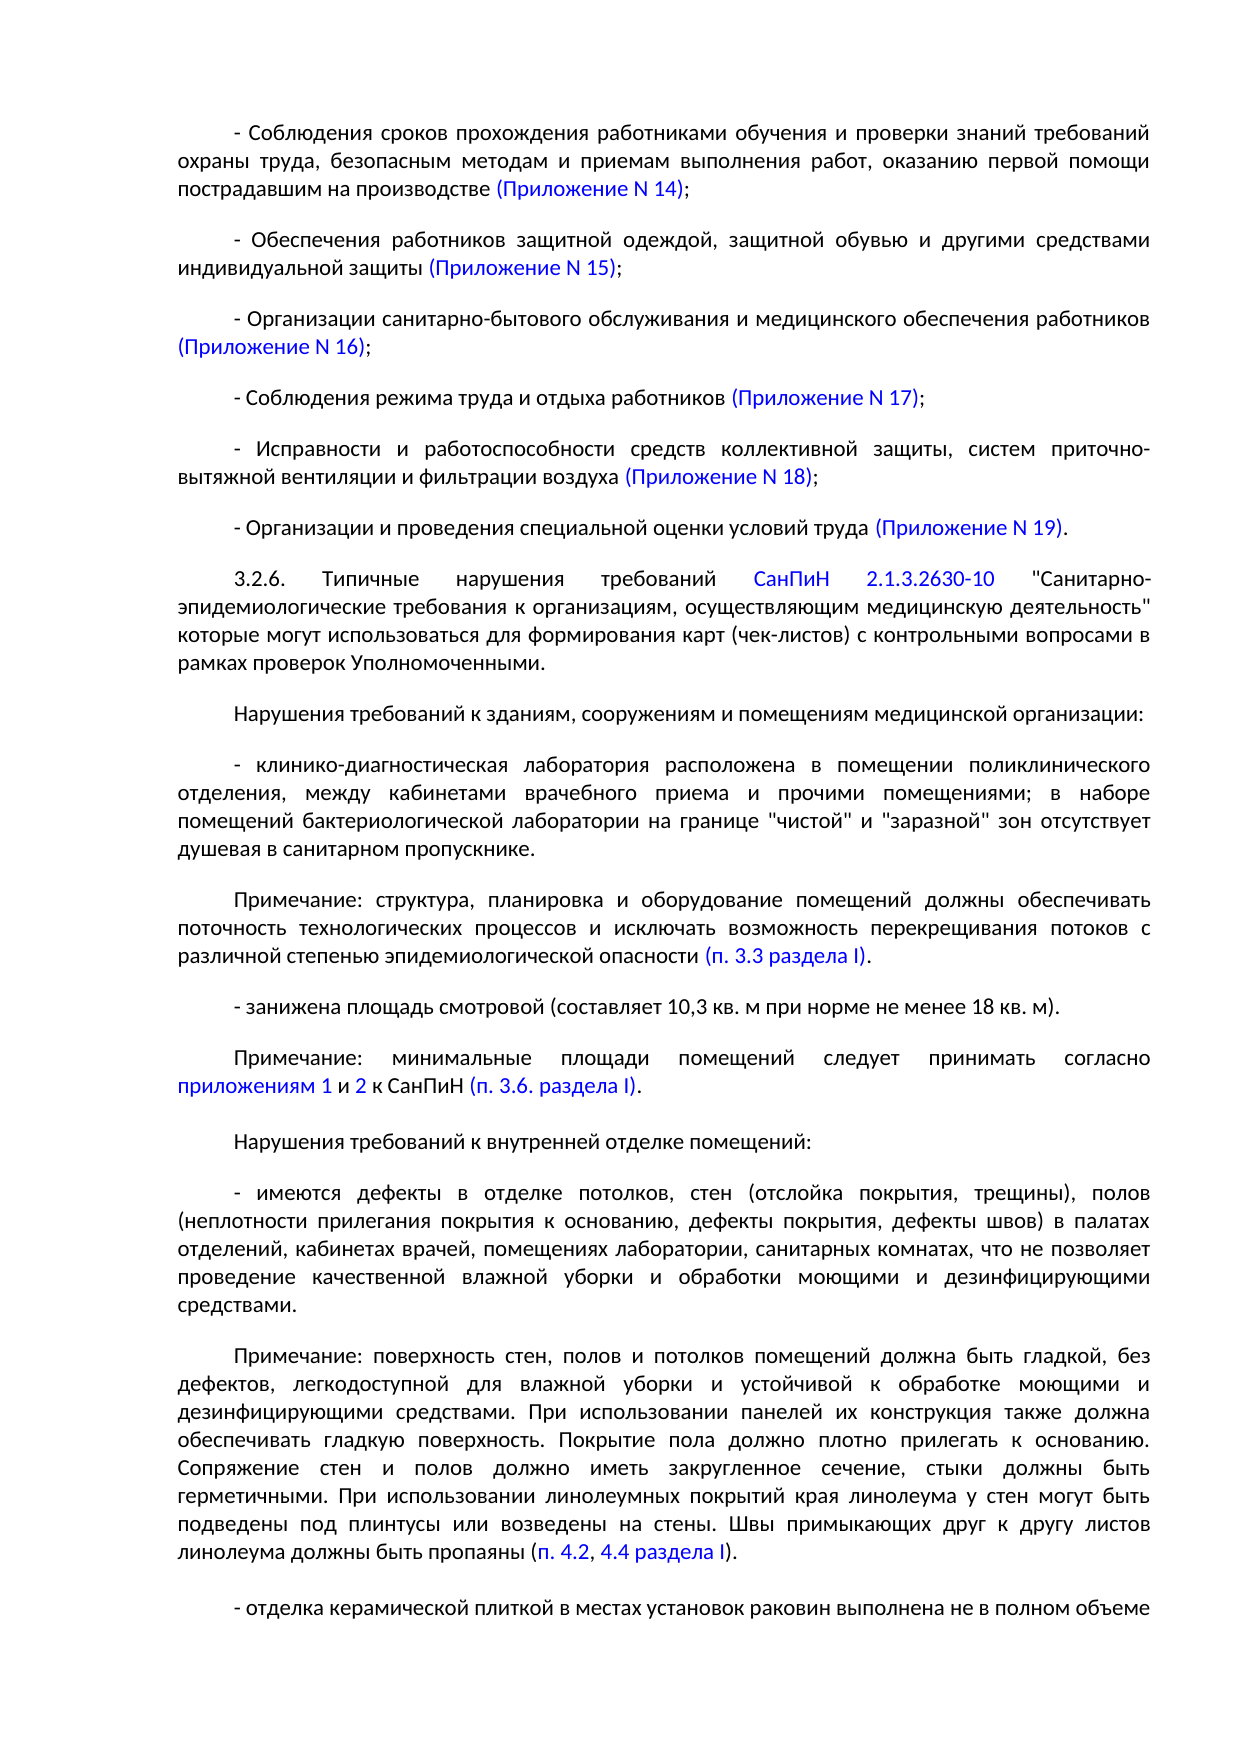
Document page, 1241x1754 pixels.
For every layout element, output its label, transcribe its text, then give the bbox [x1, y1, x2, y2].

text Примечание: структура, планировка и оборудование помещений должны обеспечивать поточность технологических процессов и исключать возможность перекрещивания потоков с различной степенью эпидемиологической опасности (п. 3.3 раздела I). [177, 885, 1152, 969]
text - Организации и проведения специальной оценки условий труда (Приложение N 19). [177, 513, 1152, 541]
text - Соблюдения сроков прохождения работниками обучения и проверки знаний требований охраны труда, безопасным методам и приемам выполнения работ, оказанию первой помощи пострадавшим на производстве (Приложение N 14); [177, 118, 1152, 202]
text - занижена площадь смотровой (составляет 10,3 кв. м при норме не менее 18 кв. м). [177, 992, 1152, 1020]
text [177, 1593, 1152, 1621]
text 3.2.6. Типичные нарушения требований СанПиН 2.1.3.2630-10 "Санитарно-эпидемиологические требования к организациям, осуществляющим медицинскую деятельность" которые могут использоваться для формирования карт (чек-листов) с контрольными вопросами в рамках проверок Уполномоченными. [177, 564, 1152, 676]
text - Обеспечения работников защитной одеждой, защитной обувью и другими средствами индивидуальной защиты (Приложение N 15); [177, 225, 1152, 281]
text - клинико-диагностическая лаборатория расположена в помещении поликлинического отделения, между кабинетами врачебного приема и прочими помещениями; в наборе помещений бактериологической лаборатории на границе "чистой" и "заразной" зон отсутствует душевая в санитарном пропускнике. [177, 750, 1152, 862]
text - Исправности и работоспособности средств коллективной защиты, систем приточно-вытяжной вентиляции и фильтрации воздуха (Приложение N 18); [177, 434, 1152, 490]
text - Соблюдения режима труда и отдыха работников (Приложение N 17); [177, 383, 1152, 411]
text Примечание: минимальные площади помещений следует принимать согласно приложениям 1 и 2 к СанПиН (п. 3.6. раздела I). [177, 1043, 1152, 1099]
text - имеются дефекты в отделке потолков, стен (отслойка покрытия, трещины), полов (неплотности прилегания покрытия к основанию, дефекты покрытия, дефекты швов) в палатах отделений, кабинетах врачей, помещениях лаборатории, санитарных комнатах, что не позволяет проведение качественной влажной уборки и обработки моющими и дезинфицирующими средствами. [177, 1178, 1152, 1318]
text - Организации санитарно-бытового обслуживания и медицинского обеспечения работников (Приложение N 16); [177, 304, 1152, 360]
text Нарушения требований к зданиям, сооружениям и помещениям медицинской организации: [177, 699, 1152, 727]
text Примечание: поверхность стен, полов и потолков помещений должна быть гладкой, без дефектов, легкодоступной для влажной уборки и устойчивой к обработке моющими и дезинфицирующими средствами. При использовании панелей их конструкция также должна обеспечивать гладкую поверхность. Покрытие пола должно плотно прилегать к основанию. Сопряжение стен и полов должно иметь закругленное сечение, стыки должны быть герметичными. При использовании линолеумных покрытий края линолеума у стен могут быть подведены под плинтусы или возведены на стены. Швы примыкающих друг к другу листов линолеума должны быть пропаяны (п. 4.2, 4.4 раздела I). [177, 1341, 1152, 1565]
text Нарушения требований к внутренней отделке помещений: [177, 1127, 1152, 1155]
